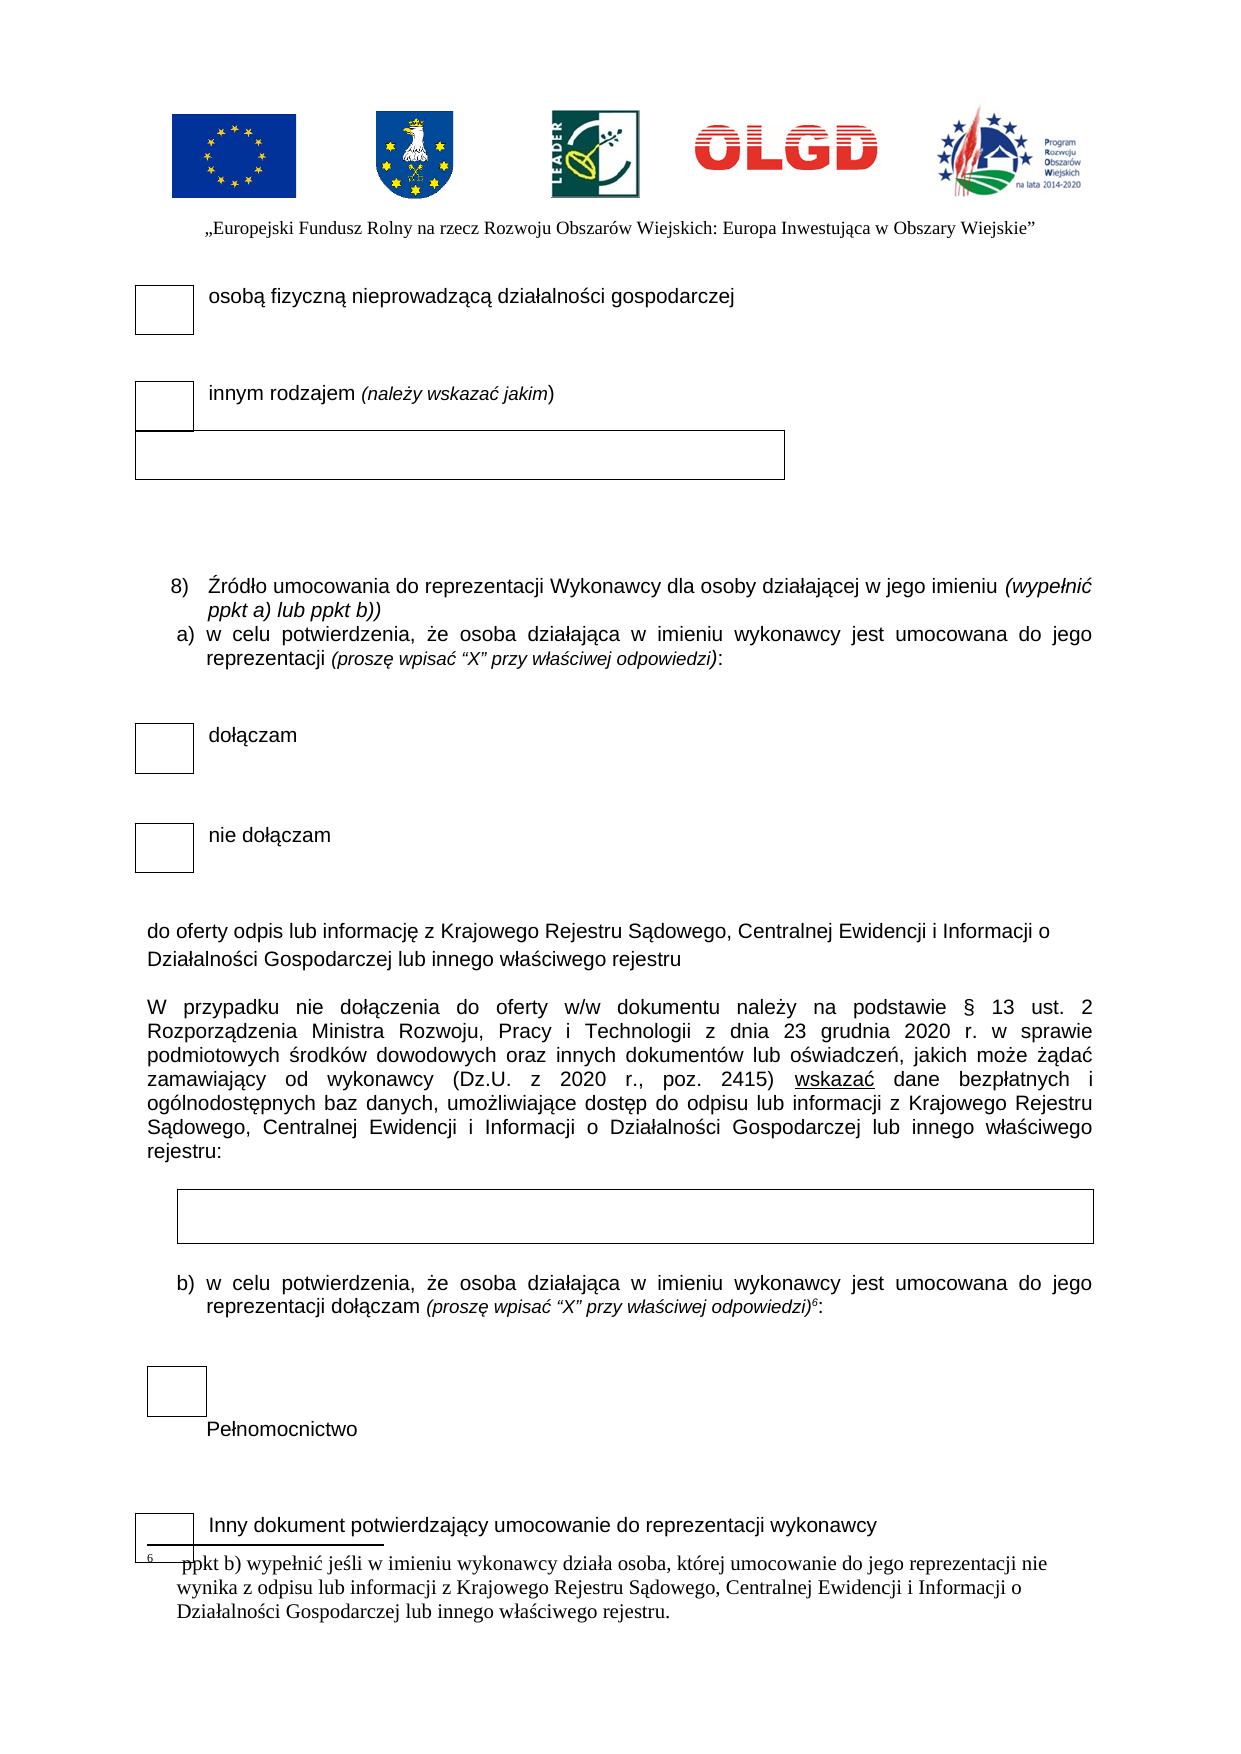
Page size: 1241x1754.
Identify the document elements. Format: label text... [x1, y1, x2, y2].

text dołączam [194, 723, 1094, 747]
text osobą fizyczną nieprowadzącą działalności gospodarczej [194, 284, 1094, 308]
table_header [136, 824, 193, 872]
list Inny dokument potwierdzający umocowanie do reprezentacji wykonawcy [194, 1512, 1094, 1536]
table_header [136, 286, 193, 334]
list Pełnomocnictwo [206, 1417, 1094, 1441]
table_header [136, 724, 193, 773]
list w celu potwierdzenia, że osoba działająca w imieniu wykonawcy jest umocowana do jego reprezentacji (proszę wpisać “X” przy właściwej odpowiedzi): [176, 622, 1094, 670]
text innym rodzajem (należy wskazać jakim) [194, 381, 1094, 405]
table_header [136, 382, 193, 430]
text W przypadku nie dołączenia do oferty w/w dokumentu należy na podstawie § 13 ust. 2 Rozporządzenia Ministra Rozwoju, Pracy i Technologii z dnia 23 grudnia 2020 r. w sprawie podmiotowych środków dowodowych oraz innych dokumentów lub oświadczeń, jakich może żądać zamawiający od wykonawcy (Dz.U. z 2020 r., poz. 2415) wskazać dane bezpłatnych i ogólnodostępnych baz danych, umożliwiające dostęp do odpisu lub informacji z Krajowego Rejestru Sądowego, Centralnej Ewidencji i Informacji o Działalności Gospodarczej lub innego właściwego rejestru: [147, 995, 1094, 1163]
list w celu potwierdzenia, że osoba działająca w imieniu wykonawcy jest umocowana do jego reprezentacji dołączam (proszę wpisać “X” przy właściwej odpowiedzi): [176, 1270, 1094, 1318]
table_header [136, 431, 784, 479]
text do oferty odpis lub informację z Krajowego Rejestru Sądowego, Centralnej Ewidencji i Informacji o Działalności Gospodarczej lub innego właściwego rejestru [147, 919, 1094, 971]
table_header [178, 1190, 1093, 1243]
text nie dołączam [194, 822, 1094, 846]
table_header [148, 1367, 206, 1416]
list Źródło umocowania do reprezentacji Wykonawcy dla osoby działającej w jego imieniu (wypełnić ppkt a) lub ppkt b)) [170, 574, 1094, 622]
table_header [136, 1514, 193, 1562]
